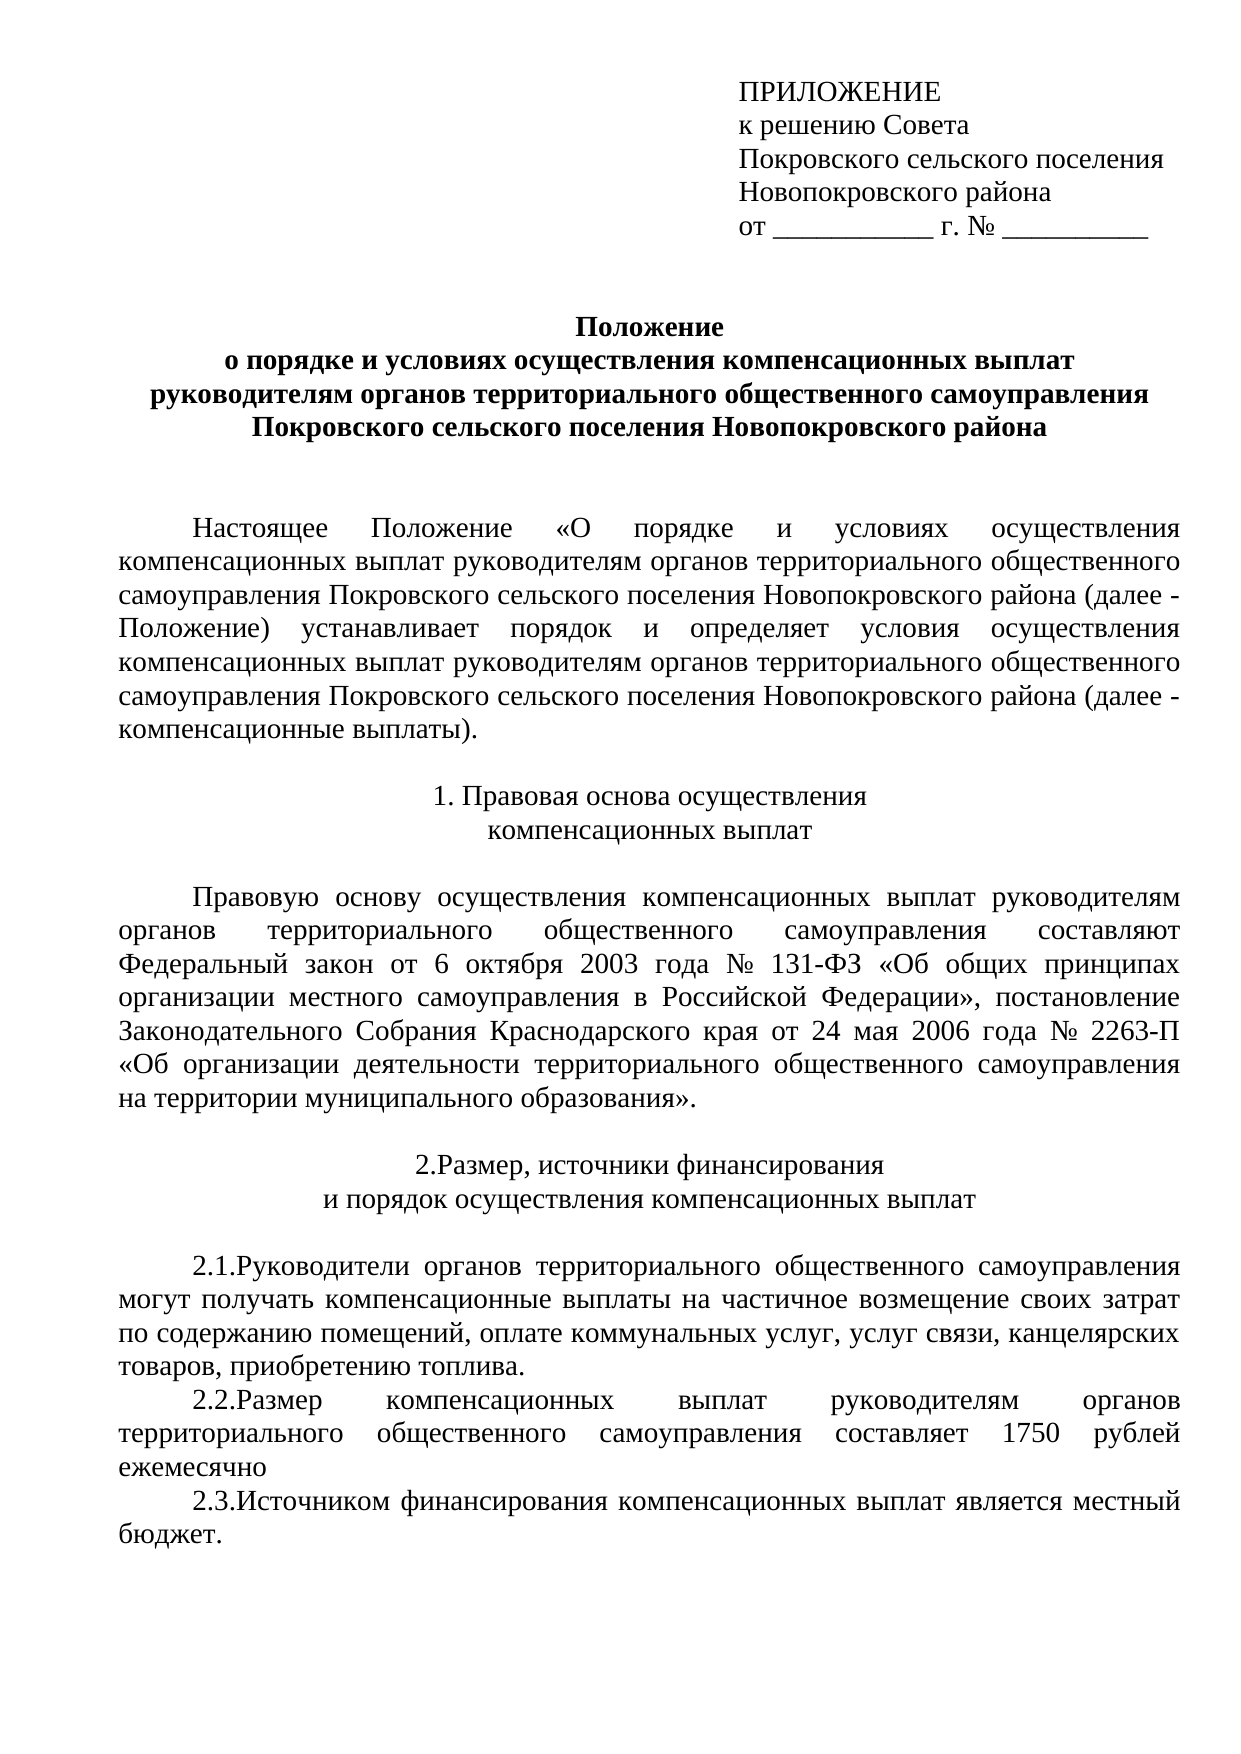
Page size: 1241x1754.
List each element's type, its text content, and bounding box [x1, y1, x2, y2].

list 1. Правовая основа осуществления [118, 778, 1181, 812]
text Положение [118, 309, 1181, 342]
text 2.3.Источником финансирования компенсационных выплат является местный бюджет. [118, 1483, 1181, 1550]
text к решению Совета [738, 107, 1181, 141]
text 2.Размер, источники финансирования [118, 1147, 1181, 1181]
text 2.2.Размер компенсационных выплат руководителям органов территориального общественного самоуправления составляет 1750 рублей ежемесячно [118, 1382, 1181, 1483]
list компенсационных выплат [118, 812, 1181, 845]
text от ___________ г. № __________ [738, 208, 1181, 242]
text Покровского сельского поселения Новопокровского района [118, 409, 1181, 443]
text Покровского сельского поселения Новопокровского района [738, 141, 1181, 208]
text руководителям органов территориального общественного самоуправления [118, 376, 1181, 409]
text 2.1.Руководители органов территориального общественного самоуправления могут получать компенсационные выплаты на частичное возмещение своих затрат по содержанию помещений, оплате коммунальных услуг, услуг связи, канцелярских товаров, приобретению топлива. [118, 1248, 1181, 1382]
text Правовую основу осуществления компенсационных выплат руководителям органов территориального общественного самоуправления составляют Федеральный закон от 6 октября 2003 года № 131-ФЗ «Об общих принципах организации местного самоуправления в Российской Федерации», постановление Законодательного Собрания Краснодарского края от 24 мая 2006 года № 2263-П «Об организации деятельности территориального общественного самоуправления на территории муниципального образования». [118, 879, 1181, 1114]
text и порядок осуществления компенсационных выплат [118, 1181, 1181, 1214]
text о порядке и условиях осуществления компенсационных выплат [118, 342, 1181, 376]
text Настоящее Положение «О порядке и условиях осуществления компенсационных выплат руководителям органов территориального общественного самоуправления Покровского сельского поселения Новопокровского района (далее - Положение) устанавливает порядок и определяет условия осуществления компенсационных выплат руководителям органов территориального общественного самоуправления Покровского сельского поселения Новопокровского района (далее - компенсационные выплаты). [118, 510, 1181, 745]
text ПРИЛОЖЕНИЕ [738, 74, 1181, 107]
